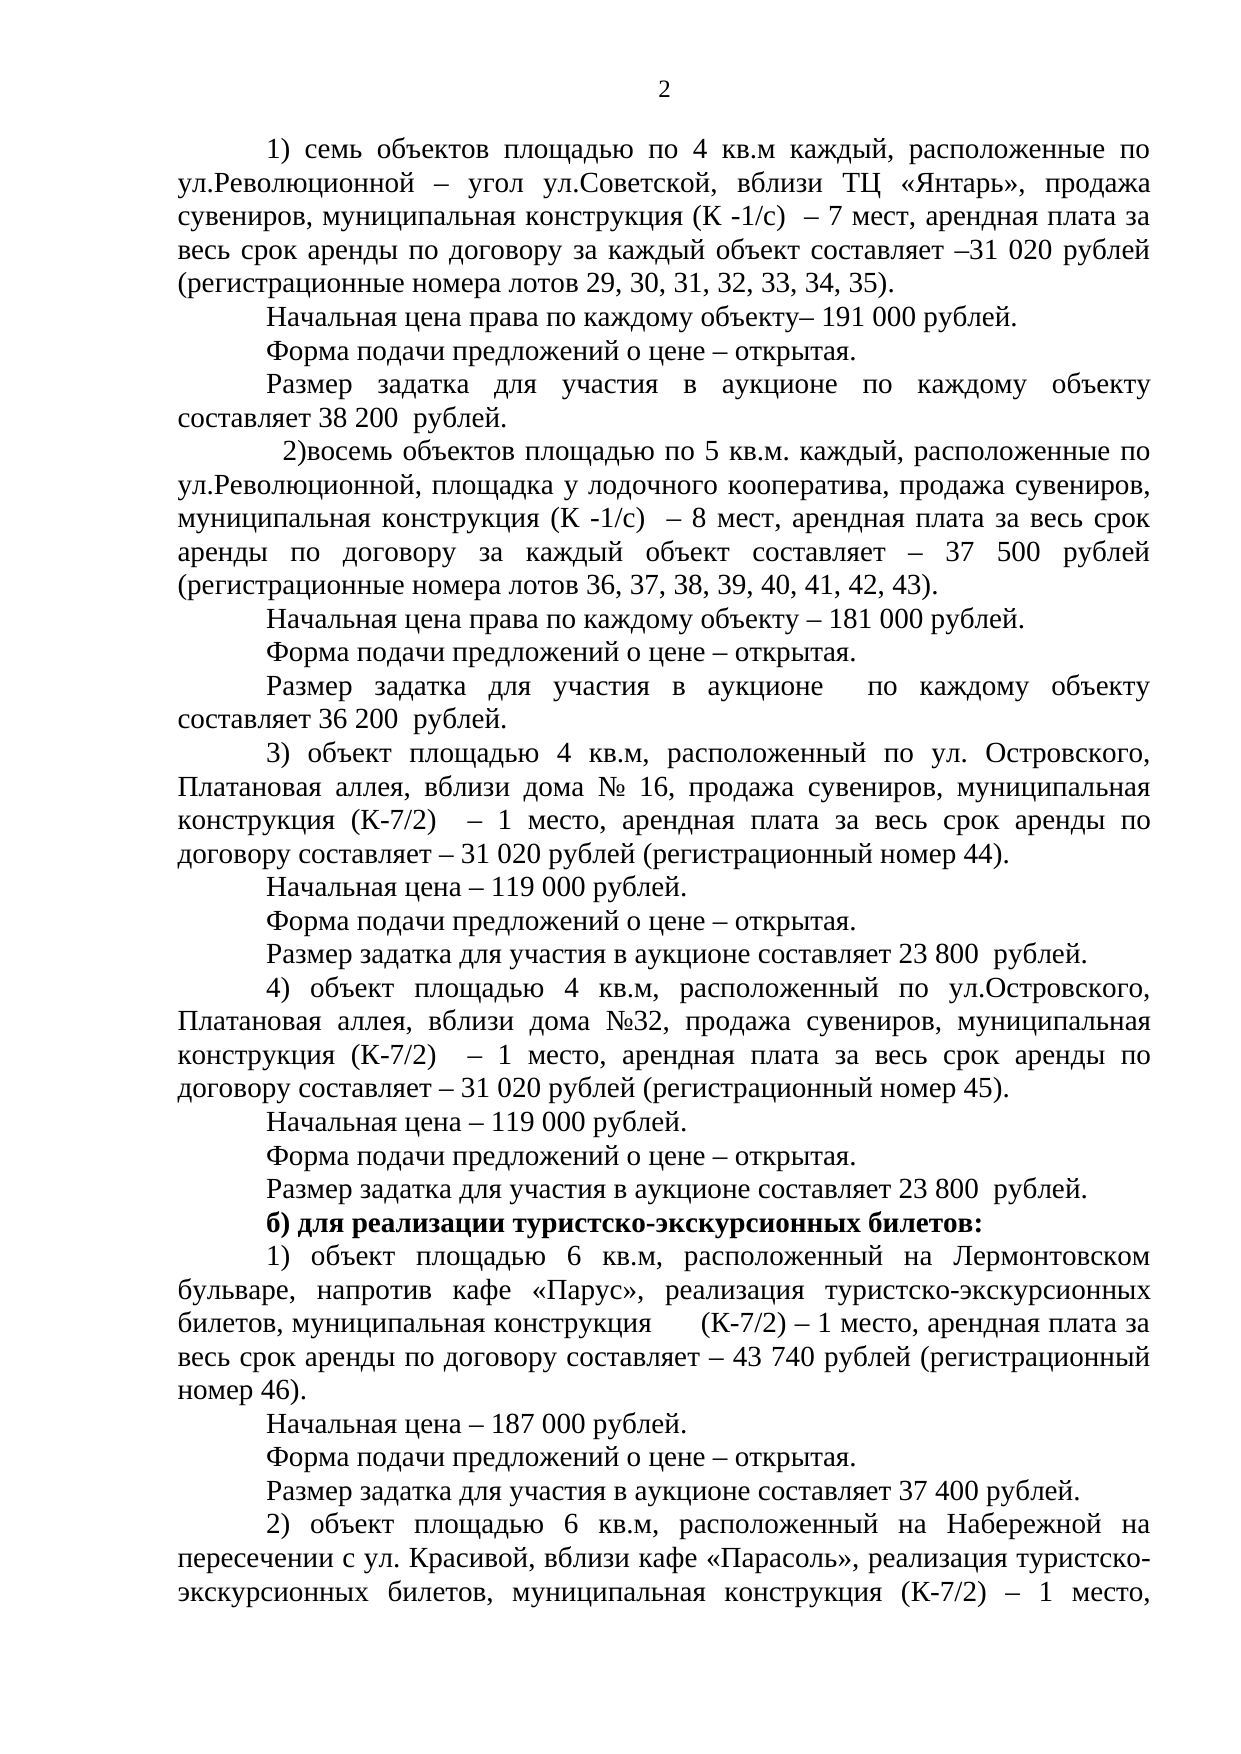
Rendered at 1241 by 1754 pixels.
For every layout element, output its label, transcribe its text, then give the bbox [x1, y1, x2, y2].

text Начальная цена права по каждому объекту– 191 000 рублей. [177, 299, 1152, 333]
text 3) объект площадью 4 кв.м, расположенный по ул. Островского, Платановая аллея, вблизи дома № 16, продажа сувениров, муниципальная конструкция (К-7/2) – 1 место, арендная плата за весь срок аренды по договору составляет – 31 020 рублей (регистрационный номер 44). [177, 735, 1152, 869]
text Форма подачи предложений о цене – открытая. [177, 903, 1152, 936]
text Размер задатка для участия в аукционе по каждому объекту составляет 38 200 рублей. [177, 366, 1152, 433]
text 1) объект площадью 6 кв.м, расположенный на Лермонтовском бульваре, напротив кафе «Парус», реализация туристско-экскурсионных билетов, муниципальная конструкция (К-7/2) – 1 место, арендная плата за весь срок аренды по договору составляет – 43 740 рублей (регистрационный номер 46). [177, 1238, 1152, 1406]
text Начальная цена – 187 000 рублей. [177, 1406, 1152, 1439]
text Начальная цена права по каждому объекту – 181 000 рублей. [177, 601, 1152, 634]
text Размер задатка для участия в аукционе по каждому объекту составляет 36 200 рублей. [177, 668, 1152, 735]
text Форма подачи предложений о цене – открытая. [177, 1138, 1152, 1171]
text Форма подачи предложений о цене – открытая. [177, 333, 1152, 366]
text Начальная цена – 119 000 рублей. [177, 1104, 1152, 1138]
text Размер задатка для участия в аукционе составляет 23 800 рублей. [177, 1171, 1152, 1205]
text Форма подачи предложений о цене – открытая. [177, 1439, 1152, 1473]
text б) для реализации туристско-экскурсионных билетов: [177, 1205, 1152, 1238]
text 4) объект площадью 4 кв.м, расположенный по ул.Островского, Платановая аллея, вблизи дома №32, продажа сувениров, муниципальная конструкция (К-7/2) – 1 место, арендная плата за весь срок аренды по договору составляет – 31 020 рублей (регистрационный номер 45). [177, 970, 1152, 1104]
text Форма подачи предложений о цене – открытая. [177, 634, 1152, 668]
text 1) семь объектов площадью по 4 кв.м каждый, расположенные по ул.Революционной – угол ул.Советской, вблизи ТЦ «Янтарь», продажа сувениров, муниципальная конструкция (К -1/с) – 7 мест, арендная плата за весь срок аренды по договору за каждый объект составляет –31 020 рублей (регистрационные номера лотов 29, 30, 31, 32, 33, 34, 35). [177, 131, 1152, 299]
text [177, 1507, 1152, 1607]
text Размер задатка для участия в аукционе составляет 23 800 рублей. [177, 936, 1152, 970]
text Размер задатка для участия в аукционе составляет 37 400 рублей. [177, 1473, 1152, 1507]
text 2)восемь объектов площадью по 5 кв.м. каждый, расположенные по ул.Революционной, площадка у лодочного кооператива, продажа сувениров, муниципальная конструкция (К -1/с) – 8 мест, арендная плата за весь срок аренды по договору за каждый объект составляет – 37 500 рублей (регистрационные номера лотов 36, 37, 38, 39, 40, 41, 42, 43). [177, 433, 1152, 601]
text Начальная цена – 119 000 рублей. [177, 869, 1152, 903]
